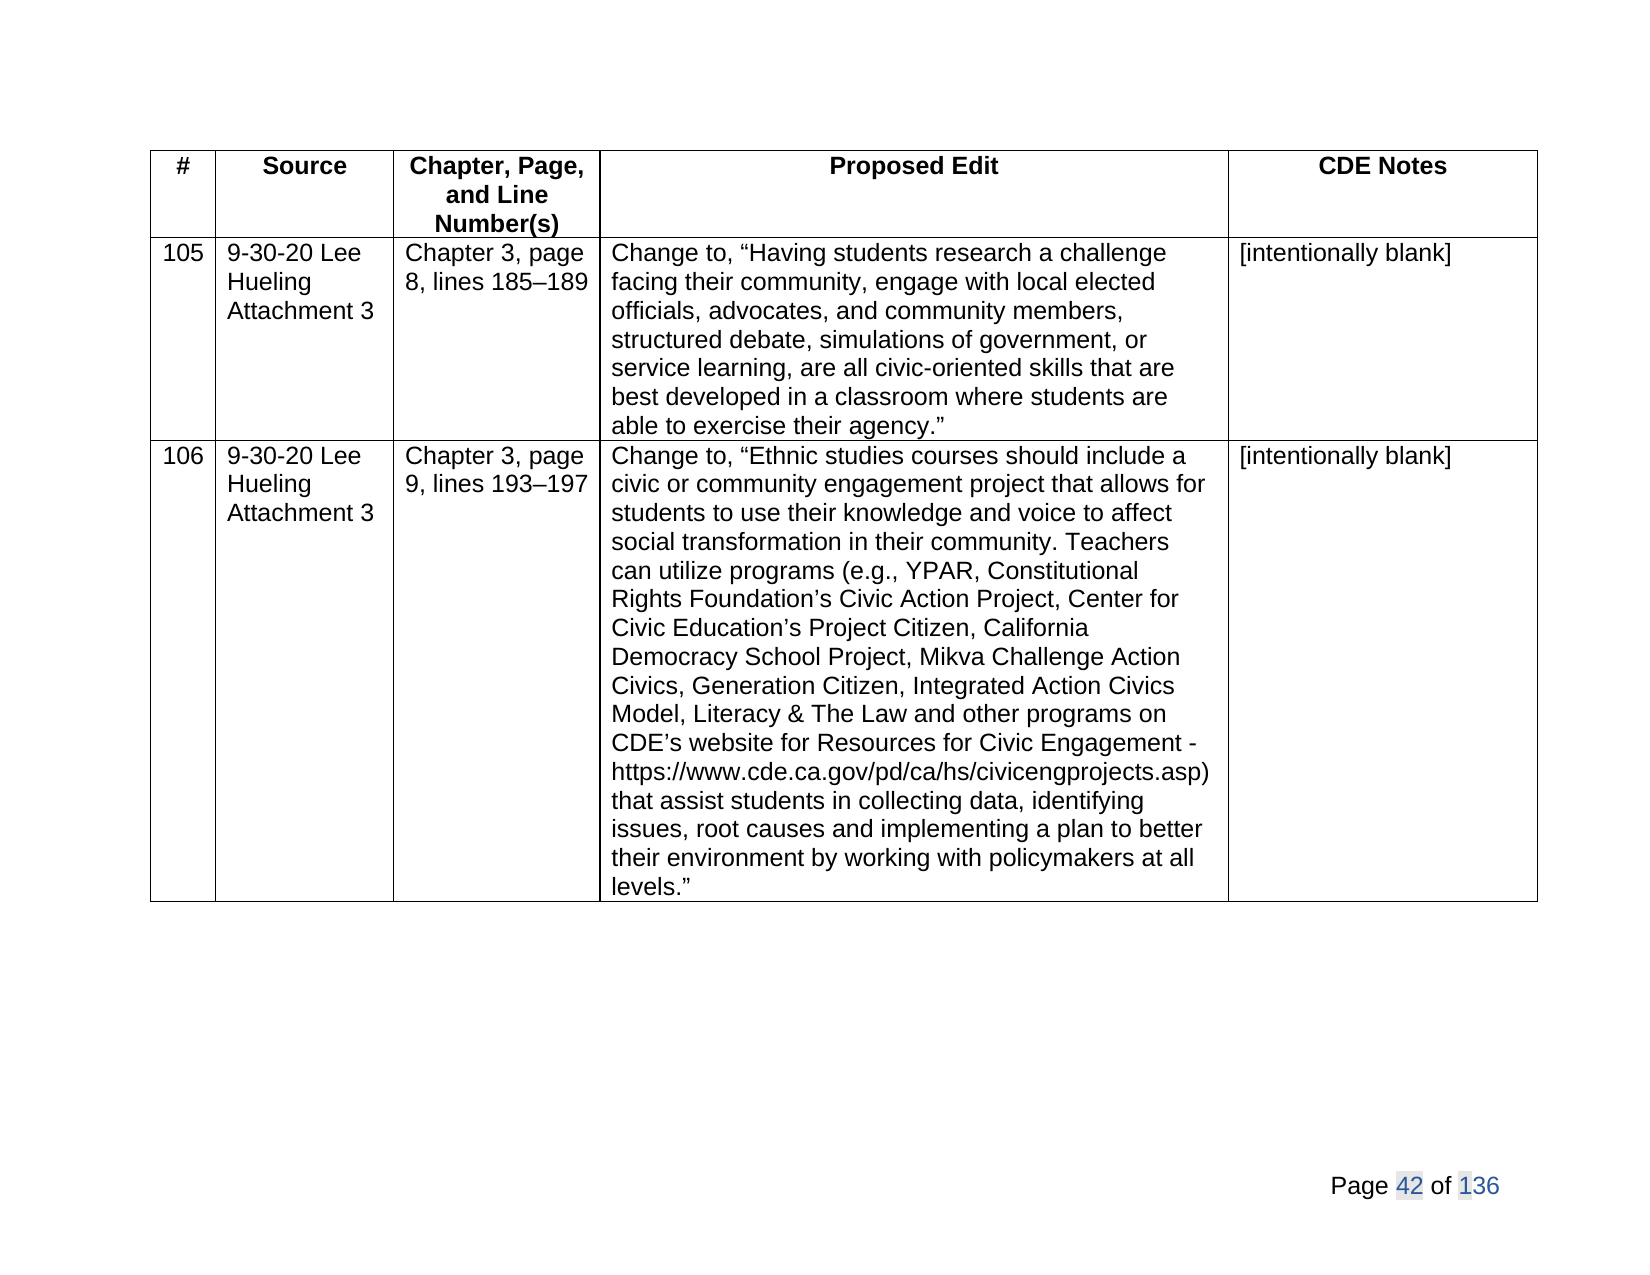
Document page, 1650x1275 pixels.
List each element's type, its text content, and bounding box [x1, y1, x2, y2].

table_header Proposed Edit [601, 151, 1228, 237]
table_cell [intentionally blank] [1229, 238, 1537, 439]
table_cell Chapter 3, page 9, lines 193–197 [394, 441, 599, 901]
table_cell 9-30-20 Lee Hueling Attachment 3 [216, 238, 393, 439]
table_header Chapter, Page, and Line Number(s) [394, 151, 599, 237]
table_cell 9-30-20 Lee Hueling Attachment 3 [216, 441, 393, 901]
table_cell Chapter 3, page 8, lines 185–189 [394, 238, 599, 439]
table_header CDE Notes [1229, 151, 1537, 237]
table_cell 105 [151, 238, 215, 439]
table_cell Change to, “Having students research a challenge facing their community, engage with local elected officials, advocates, and community members, structured debate, simulations of government, or service learning, are all civic-oriented skills that are best developed in a classroom where students are able to exercise their agency.” [601, 238, 1228, 439]
table_header # [151, 151, 215, 237]
table_cell Change to, “Ethnic studies courses should include a civic or community engagement project that allows for students to use their knowledge and voice to affect social transformation in their community. Teachers can utilize programs (e.g., YPAR, Constitutional Rights Foundation’s Civic Action Project, Center for Civic Education’s Project Citizen, California Democracy School Project, Mikva Challenge Action Civics, Generation Citizen, Integrated Action Civics Model, Literacy & The Law and other programs on CDE’s website for Resources for Civic Engagement - https://www.cde.ca.gov/pd/ca/hs/civicengprojects.asp) that assist students in collecting data, identifying issues, root causes and implementing a plan to better their environment by working with policymakers at all levels.” [601, 441, 1228, 901]
table_cell [intentionally blank] [1229, 441, 1537, 901]
table_cell 106 [151, 441, 215, 901]
table_header Source [216, 151, 393, 237]
